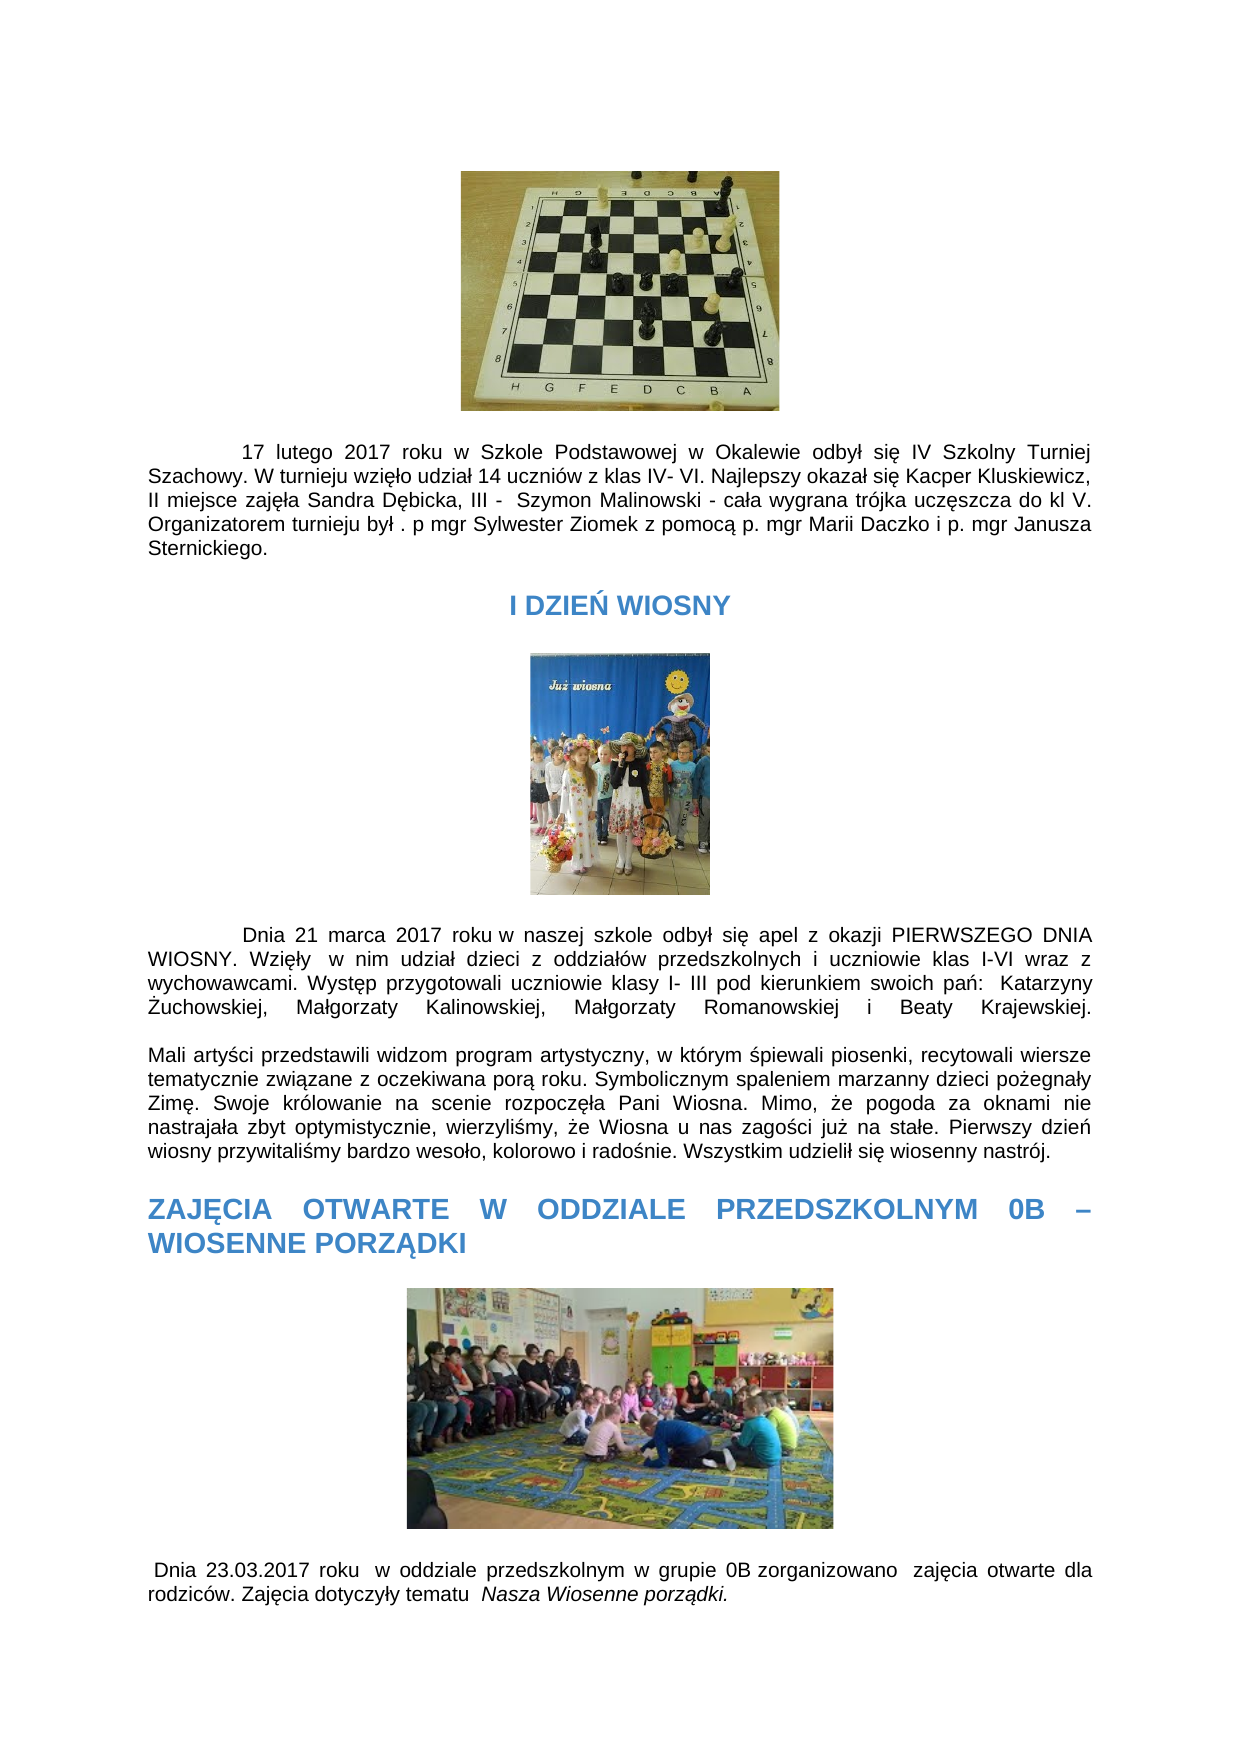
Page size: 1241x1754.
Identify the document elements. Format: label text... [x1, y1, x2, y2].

text Dnia 23.03.2017 roku w oddziale przedszkolnym w grupie 0B zorganizowano zajęcia otwarte dla rodziców. Zajęcia dotyczyły tematu Nasza Wiosenne porządki. [148, 1558, 1093, 1606]
text ZAJĘCIA OTWARTE W ODDZIALE PRZEDSZKOLNYM 0B – WIOSENNE PORZĄDKI [148, 1192, 1093, 1259]
text Dnia 21 marca 2017 roku w naszej szkole odbył się apel z okazji PIERWSZEGO DNIA WIOSNY. Wzięły w nim udział dzieci z oddziałów przedszkolnych i uczniowie klas I-VI wraz z wychowawcami. Występ przygotowali uczniowie klasy I- III pod kierunkiem swoich pań: Katarzyny Żuchowskiej, Małgorzaty Kalinowskiej, Małgorzaty Romanowskiej i Beaty Krajewskiej. Mali artyści przedstawili widzom program artystyczny, w którym śpiewali piosenki, recytowali wiersze tematycznie związane z oczekiwana porą roku. Symbolicznym spaleniem marzanny dzieci pożegnały Zimę. Swoje królowanie na scenie rozpoczęła Pani Wiosna. Mimo, że pogoda za oknami nie nastrajała zbyt optymistycznie, wierzyliśmy, że Wiosna u nas zagości już na stałe. Pierwszy dzień wiosny przywitaliśmy bardzo wesoło, kolorowo i radośnie. Wszystkim udzielił się wiosenny nastrój. [148, 923, 1093, 1163]
picture [406, 1288, 834, 1529]
picture [460, 171, 780, 411]
text I DZIEŃ WIOSNY [148, 589, 1093, 621]
picture [530, 653, 710, 895]
text 17 lutego 2017 roku w Szkole Podstawowej w Okalewie odbył się IV Szkolny Turniej Szachowy. W turnieju wzięło udział 14 uczniów z klas IV- VI. Najlepszy okazał się Kacper Kluskiewicz, II miejsce zajęła Sandra Dębicka, III - Szymon Malinowski - cała wygrana trójka uczęszcza do kl V. Organizatorem turnieju był . p mgr Sylwester Ziomek z pomocą p. mgr Marii Daczko i p. mgr Janusza Sternickiego. [148, 440, 1093, 559]
